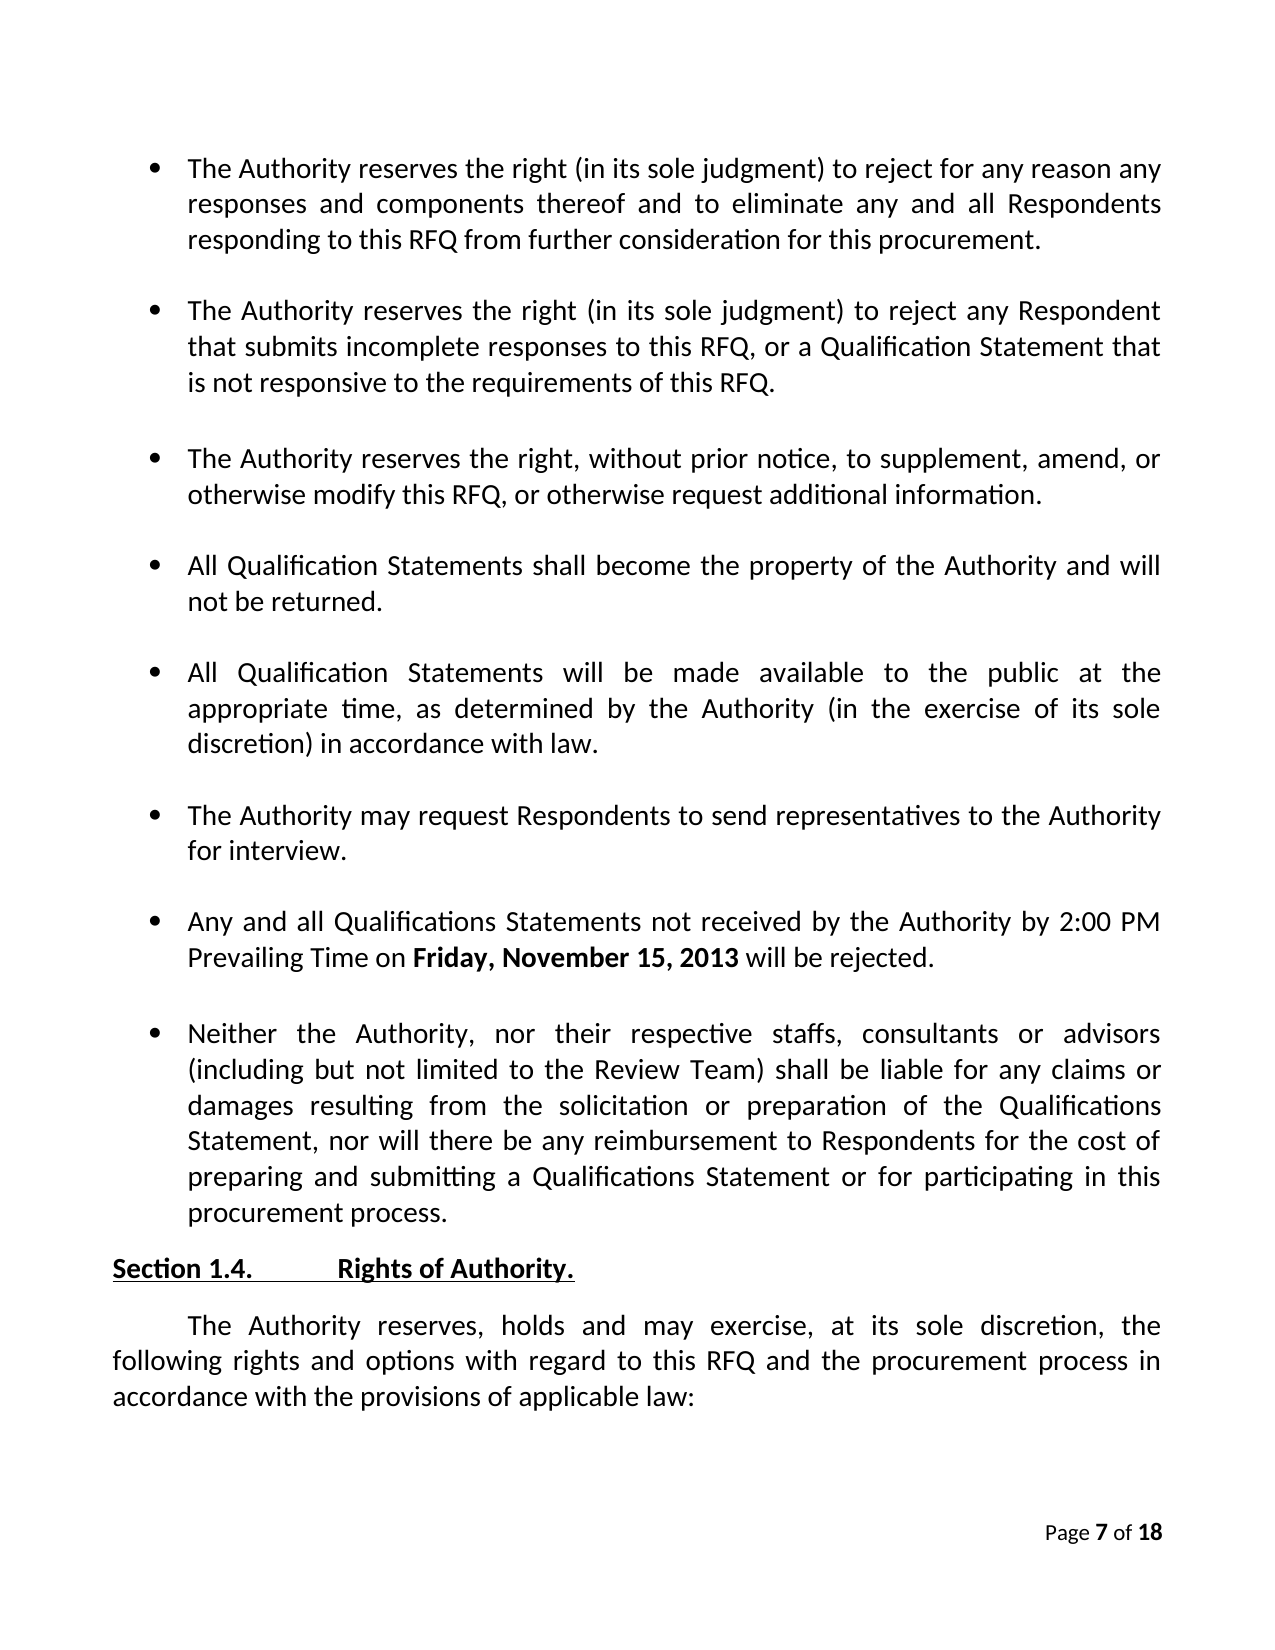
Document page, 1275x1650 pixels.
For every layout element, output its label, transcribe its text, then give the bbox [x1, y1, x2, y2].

list All Qualification Statements shall become the property of the Authority and will not be returned. [150, 547, 1162, 618]
list The Authority reserves the right (in its sole judgment) to reject any Respondent that submits incomplete responses to this RFQ, or a Qualification Statement that is not responsive to the requirements of this RFQ. [150, 292, 1162, 399]
list All Qualification Statements will be made available to the public at the appropriate time, as determined by the Authority (in the exercise of its sole discretion) in accordance with law. [150, 654, 1162, 761]
list The Authority may request Respondents to send representatives to the Authority for interview. [150, 797, 1162, 868]
list The Authority reserves the right, without prior notice, to supplement, amend, or otherwise modify this RFQ, or otherwise request additional information. [150, 440, 1162, 512]
text The Authority reserves, holds and may exercise, at its sole discretion, the following rights and options with regard to this RFQ and the procurement process in accordance with the provisions of applicable law: [112, 1307, 1162, 1413]
text Section 1.4. Rights of Authority. [112, 1250, 1162, 1286]
list Any and all Qualifications Statements not received by the Authority by 2:00 PM Prevailing Time on Friday, November 15, 2013 will be rejected. [150, 903, 1162, 975]
list Neither the Authority, nor their respective staffs, consultants or advisors (including but not limited to the Review Team) shall be liable for any claims or damages resulting from the solicitation or preparation of the Qualifications Statement, nor will there be any reimbursement to Respondents for the cost of preparing and submitting a Qualifications Statement or for participating in this procurement process. [150, 1016, 1162, 1229]
list The Authority reserves the right (in its sole judgment) to reject for any reason any responses and components thereof and to eliminate any and all Respondents responding to this RFQ from further consideration for this procurement. [150, 150, 1162, 257]
